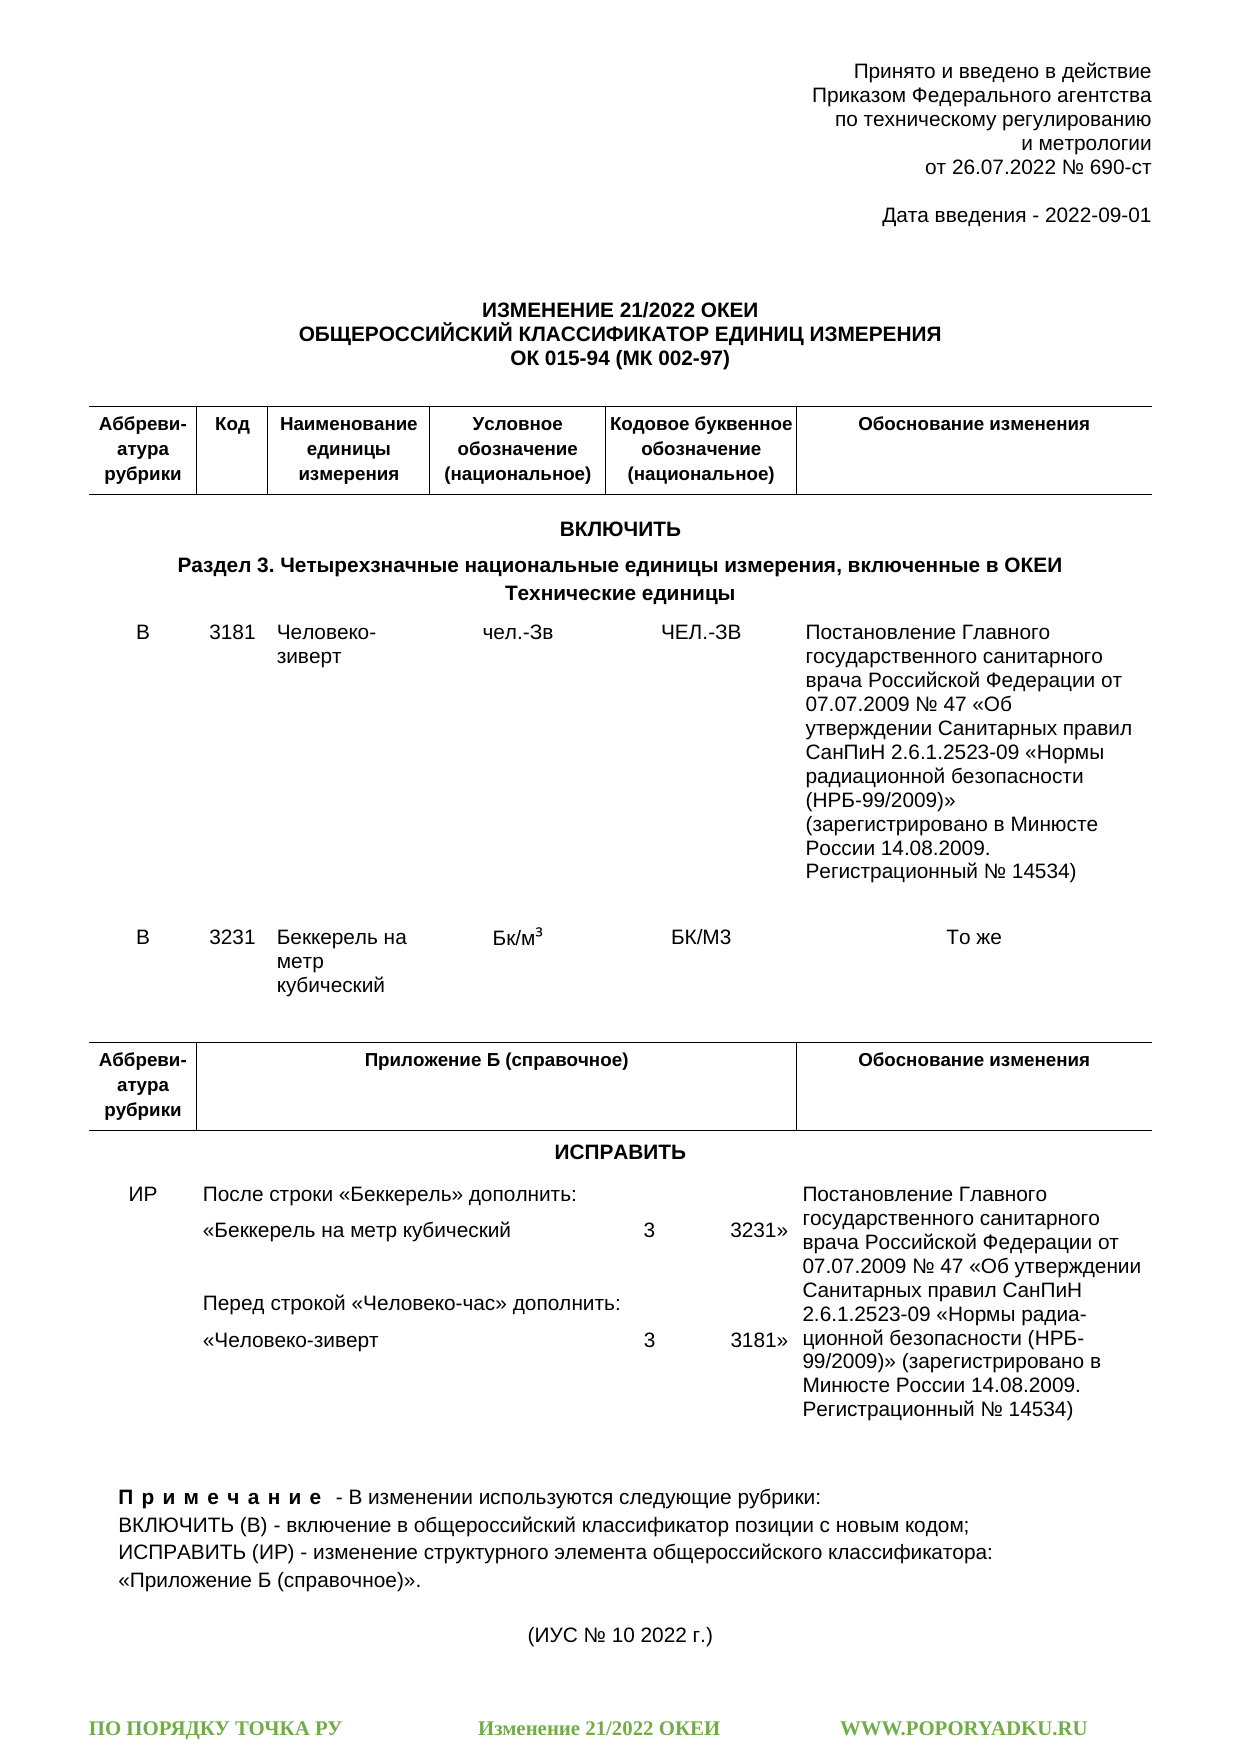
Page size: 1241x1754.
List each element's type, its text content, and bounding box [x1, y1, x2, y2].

table_header Обоснование изменения [797, 407, 1152, 494]
table_header Аббреви- атура рубрики [89, 1043, 196, 1130]
table_header Код [197, 407, 267, 494]
table_header Обоснование изменения [797, 1043, 1152, 1130]
table_cell ИР [89, 1173, 197, 1430]
table_cell ЧЕЛ.-ЗВ [606, 611, 796, 916]
table_cell В [89, 916, 197, 1006]
table_cell Человеко-зиверт [268, 611, 429, 916]
table_header Приложение Б (справочное) [197, 1043, 796, 1130]
table_cell ИСПРАВИТЬ [89, 1131, 1152, 1173]
text Приказом Федерального агентства [89, 83, 1152, 107]
text Дата введения - 2022-09-01 [89, 203, 1152, 227]
table_header Наименование единицы измерения [268, 407, 429, 494]
text по техническому регулированию [89, 107, 1152, 131]
table_cell БК/М3 [606, 916, 796, 1006]
table_header Аббреви- атура рубрики [89, 407, 196, 494]
table_cell Постановление Главного государственного санитарного врача Российской Федерации от 07.07.2009 № 47 «Об утверждении Санитарных правил СанПиН 2.6.1.2523-09 «Нормы радиа-ционной безопасности (НРБ-99/2009)» (зарегистрировано в Минюсте России 14.08.2009. Регистрационный № 14534) [796, 1173, 1152, 1430]
text ИЗМЕНЕНИЕ 21/2022 ОКЕИ [89, 298, 1152, 322]
table_cell Беккерель на метр кубический [268, 916, 429, 1006]
table_header Кодовое буквенное обозначение (национальное) [606, 407, 796, 494]
table_cell 3231 [197, 916, 268, 1006]
text и метрологии [89, 131, 1152, 155]
table_cell чел.-Зв [430, 611, 606, 916]
text Примечание - В изменении используются следующие рубрики: [118, 1485, 1122, 1509]
text ОК 015-94 (МК 002-97) [89, 346, 1152, 370]
text (ИУС № 10 2022 г.) [118, 1622, 1122, 1646]
table_cell То же [796, 916, 1152, 1006]
table_header Условное обозначение (национальное) [430, 407, 605, 494]
text ИСПРАВИТЬ (ИР) - изменение структурного элемента общероссийского классификатора: «Приложение Б (справочное)». [118, 1540, 1122, 1591]
text ВКЛЮЧИТЬ (В) - включение в общероссийский классификатор позиции с новым кодом; [118, 1512, 1122, 1536]
table_cell Постановление Главного государственного санитарного врача Российской Федерации от 07.07.2009 № 47 «Об утверждении Санитарных правил СанПиН 2.6.1.2523-09 «Нормы радиационной безопасности (НРБ-99/2009)» (зарегистрировано в Минюсте России 14.08.2009. Регистрационный № 14534) [796, 611, 1152, 916]
table_cell 3181 [197, 611, 268, 916]
text от 26.07.2022 № 690-ст [89, 155, 1152, 179]
table_cell После строки «Беккерель» дополнить: «Беккерель на метр кубический 3 3231» Перед строкой «Человеко-час» дополнить: «Человеко-зиверт 3 3181» [197, 1173, 796, 1430]
table_cell В [89, 611, 197, 916]
table_cell ВКЛЮЧИТЬ Раздел 3. Четырехзначные национальные единицы измерения, включенные в ОКЕИ Технические единицы [89, 495, 1152, 611]
table_cell Бк/м³ [430, 916, 606, 1006]
text Принято и введено в действие [89, 59, 1152, 83]
text ОБЩЕРОССИЙСКИЙ КЛАССИФИКАТОР ЕДИНИЦ ИЗМЕРЕНИЯ [89, 322, 1152, 346]
